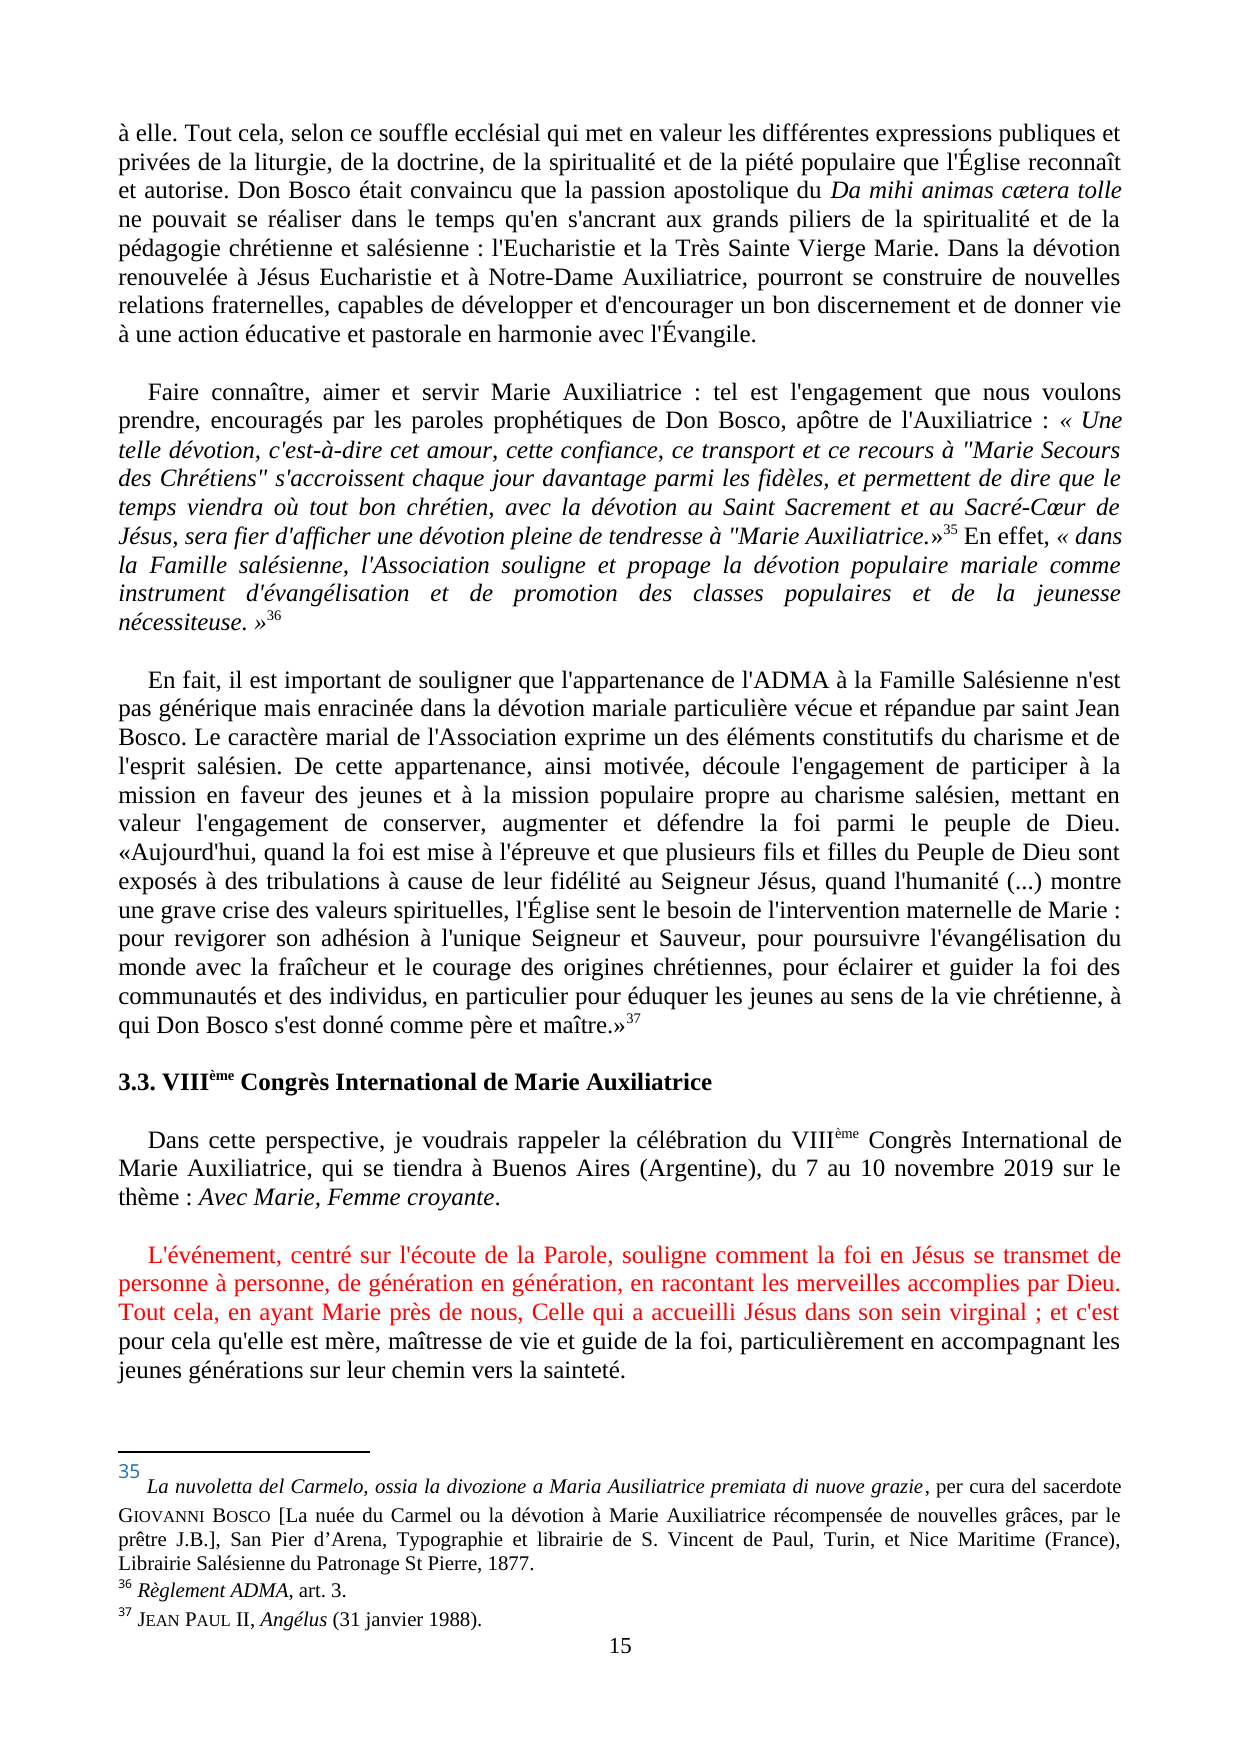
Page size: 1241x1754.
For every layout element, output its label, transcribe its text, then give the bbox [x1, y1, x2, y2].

text 3.3. VIIIème Congrès International de Marie Auxiliatrice [118, 1067, 1122, 1096]
text L'événement, centré sur l'écoute de la Parole, souligne comment la foi en Jésus se transmet de personne à personne, de génération en génération, en racontant les merveilles accomplies par Dieu. Tout cela, en ayant Marie près de nous, Celle qui a accueilli Jésus dans son sein virginal ; et c'est pour cela qu'elle est mère, maîtresse de vie et guide de la foi, particulièrement en accompagnant les jeunes générations sur leur chemin vers la sainteté. [118, 1240, 1122, 1383]
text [118, 118, 1122, 348]
text Faire connaître, aimer et servir Marie Auxiliatrice : tel est l'engagement que nous voulons prendre, encouragés par les paroles prophétiques de Don Bosco, apôtre de l'Auxiliatrice : « Une telle dévotion, c'est-à-dire cet amour, cette confiance, ce transport et ce recours à "Marie Secours des Chrétiens" s'accroissent chaque jour davantage parmi les fidèles, et permettent de dire que le temps viendra où tout bon chrétien, avec la dévotion au Saint Sacrement et au Sacré-Cœur de Jésus, sera fier d'afficher une dévotion pleine de tendresse à "Marie Auxiliatrice.» En effet, « dans la Famille salésienne, l'Association souligne et propage la dévotion populaire mariale comme instrument d'évangélisation et de promotion des classes populaires et de la jeunesse nécessiteuse. » [118, 377, 1122, 636]
text En fait, il est important de souligner que l'appartenance de l'ADMA à la Famille Salésienne n'est pas générique mais enracinée dans la dévotion mariale particulière vécue et répandue par saint Jean Bosco. Le caractère marial de l'Association exprime un des éléments constitutifs du charisme et de l'esprit salésien. De cette appartenance, ainsi motivée, découle l'engagement de participer à la mission en faveur des jeunes et à la mission populaire propre au charisme salésien, mettant en valeur l'engagement de conserver, augmenter et défendre la foi parmi le peuple de Dieu. «Aujourd'hui, quand la foi est mise à l'épreuve et que plusieurs fils et filles du Peuple de Dieu sont exposés à des tribulations à cause de leur fidélité au Seigneur Jésus, quand l'humanité (...) montre une grave crise des valeurs spirituelles, l'Église sent le besoin de l'intervention maternelle de Marie : pour revigorer son adhésion à l'unique Seigneur et Sauveur, pour poursuivre l'évangélisation du monde avec la fraîcheur et le courage des origines chrétiennes, pour éclairer et guider la foi des communautés et des individus, en particulier pour éduquer les jeunes au sens de la vie chrétienne, à qui Don Bosco s'est donné comme père et maître.» [118, 665, 1122, 1038]
text Dans cette perspective, je voudrais rappeler la célébration du VIIIème Congrès International de Marie Auxiliatrice, qui se tiendra à Buenos Aires (Argentine), du 7 au 10 novembre 2019 sur le thème : Avec Marie, Femme croyante. [118, 1125, 1122, 1211]
